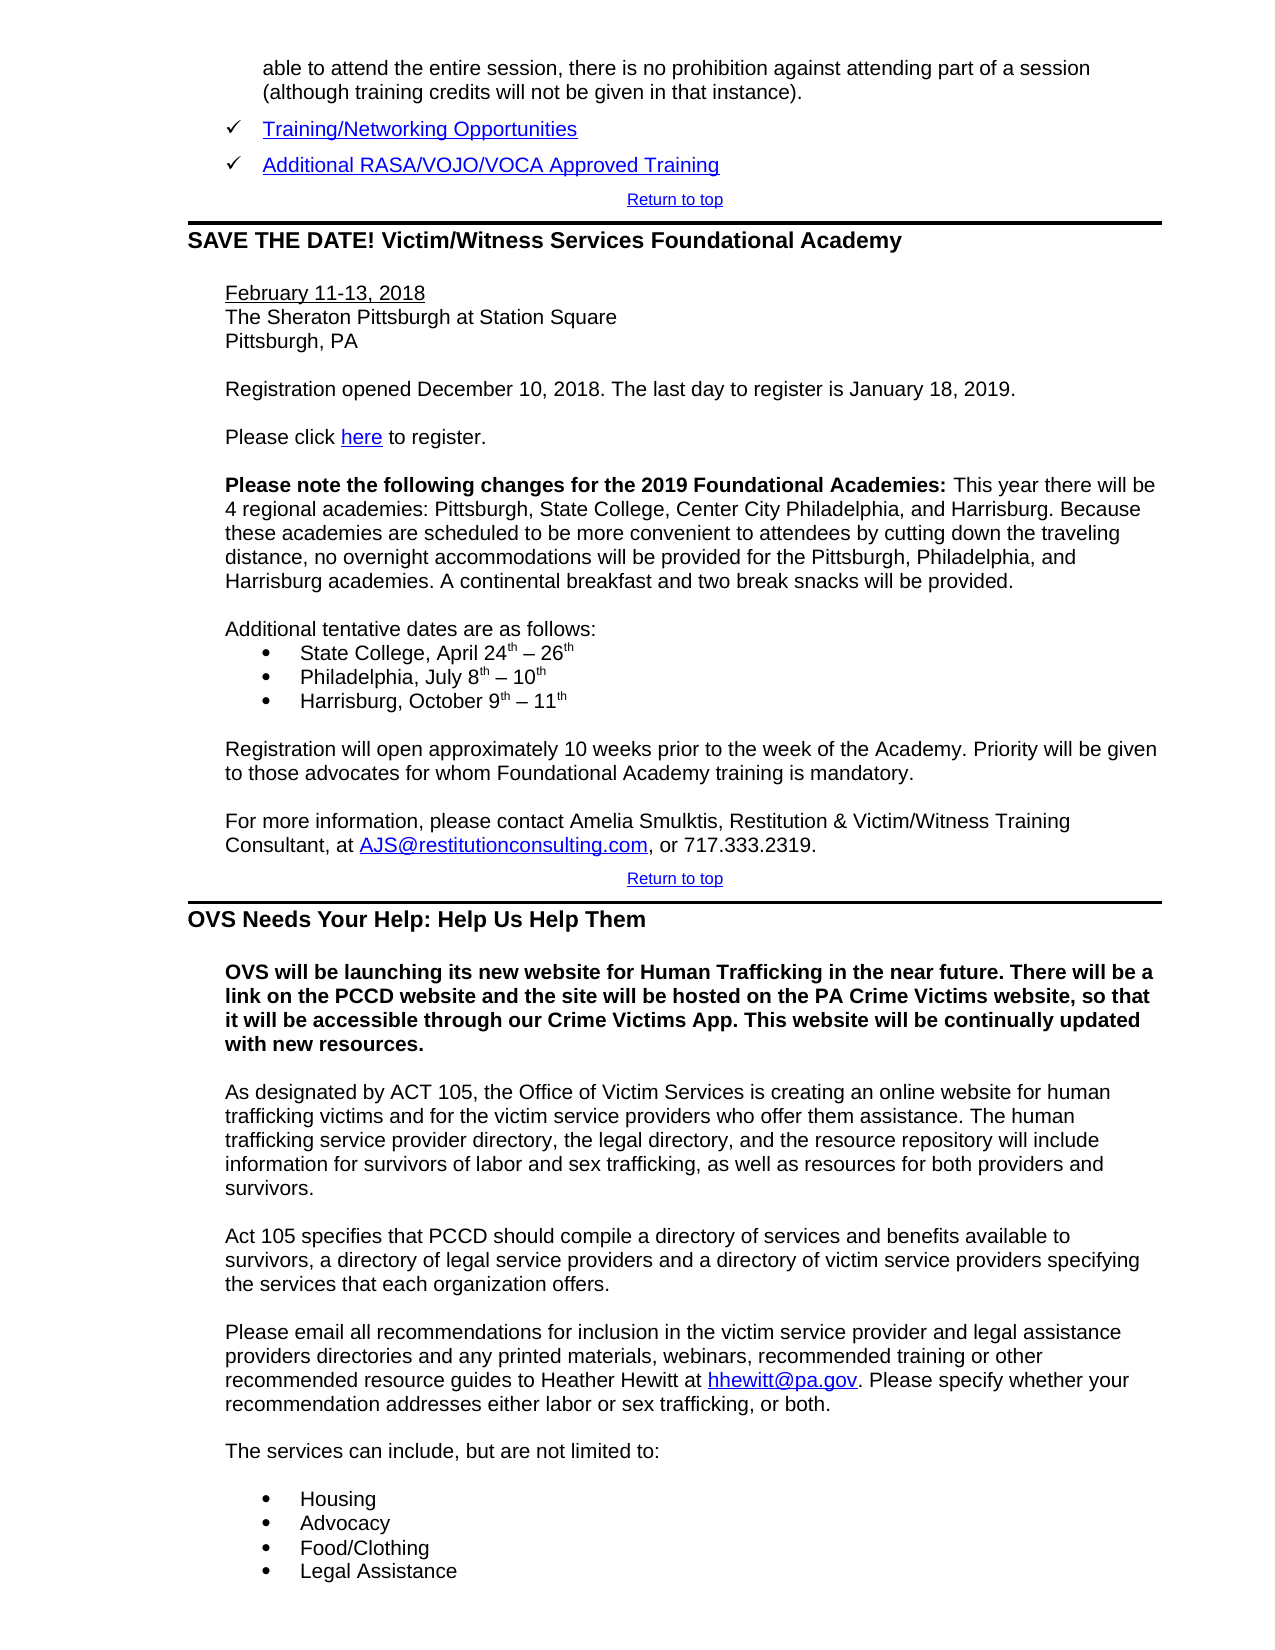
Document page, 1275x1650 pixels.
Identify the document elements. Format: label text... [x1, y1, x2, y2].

text Return to top [187, 190, 1162, 209]
text The services can include, but are not limited to: [225, 1439, 1162, 1463]
text Registration opened December 10, 2018. The last day to register is January 18, 2019. [225, 377, 1162, 401]
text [262, 56, 1162, 104]
text Registration will open approximately 10 weeks prior to the week of the Academy. Priority will be given to those advocates for whom Foundational Academy training is mandatory. [225, 737, 1162, 784]
list Additional RASA/VOJO/VOCA Approved Training [225, 153, 1162, 177]
text Please note the following changes for the 2019 Foundational Academies: This year there will be 4 regional academies: Pittsburgh, State College, Center City Philadelphia, and Harrisburg. Because these academies are scheduled to be more convenient to attendees by cutting down the traveling distance, no overnight accommodations will be provided for the Pittsburgh, Philadelphia, and Harrisburg academies. A continental breakfast and two break snacks will be provided. [225, 473, 1162, 592]
list Training/Networking Opportunities [225, 117, 1162, 141]
list Advocacy [262, 1511, 1162, 1535]
list State College, April 24th – 26th [262, 640, 1162, 664]
text Act 105 specifies that PCCD should compile a directory of services and benefits available to survivors, a directory of legal service providers and a directory of victim service providers specifying the services that each organization offers. [225, 1224, 1162, 1296]
list Food/Clothing [262, 1535, 1162, 1559]
text Pittsburgh, PA [225, 329, 1162, 353]
text February 11-13, 2018 [225, 281, 1162, 305]
list Harrisburg, October 9th – 11th [262, 688, 1162, 713]
text Additional tentative dates are as follows: [225, 616, 1162, 640]
text For more information, please contact Amelia Smulktis, Restitution & Victim/Witness Training Consultant, at AJS@restitutionconsulting.com, or 717.333.2319. [225, 808, 1162, 856]
list Legal Assistance [262, 1559, 1162, 1583]
text The Sheraton Pittsburgh at Station Square [225, 305, 1162, 329]
text Please email all recommendations for inclusion in the victim service provider and legal assistance providers directories and any printed materials, webinars, recommended training or other recommended resource guides to Heather Hewitt at hhewitt@pa.gov. Please specify whether your recommendation addresses either labor or sex trafficking, or both. [225, 1319, 1162, 1415]
subtitle SAVE THE DATE! Victim/Witness Services Foundational Academy [187, 222, 1162, 253]
text OVS will be launching its new website for Human Trafficking in the near future. There will be a link on the PCCD website and the site will be hosted on the PA Crime Victims website, so that it will be accessible through our Crime Victims App. This website will be continually updated with new resources. [225, 960, 1162, 1056]
list Philadelphia, July 8th – 10th [262, 664, 1162, 688]
text Please click here to register. [225, 425, 1162, 449]
list Housing [262, 1487, 1162, 1511]
text As designated by ACT 105, the Office of Victim Services is creating an online website for human trafficking victims and for the victim service providers who offer them assistance. The human trafficking service provider directory, the legal directory, and the resource repository will include information for survivors of labor and sex trafficking, as well as resources for both providers and survivors. [225, 1080, 1162, 1200]
subtitle OVS Needs Your Help: Help Us Help Them [187, 902, 1162, 932]
text Return to top [187, 869, 1162, 888]
